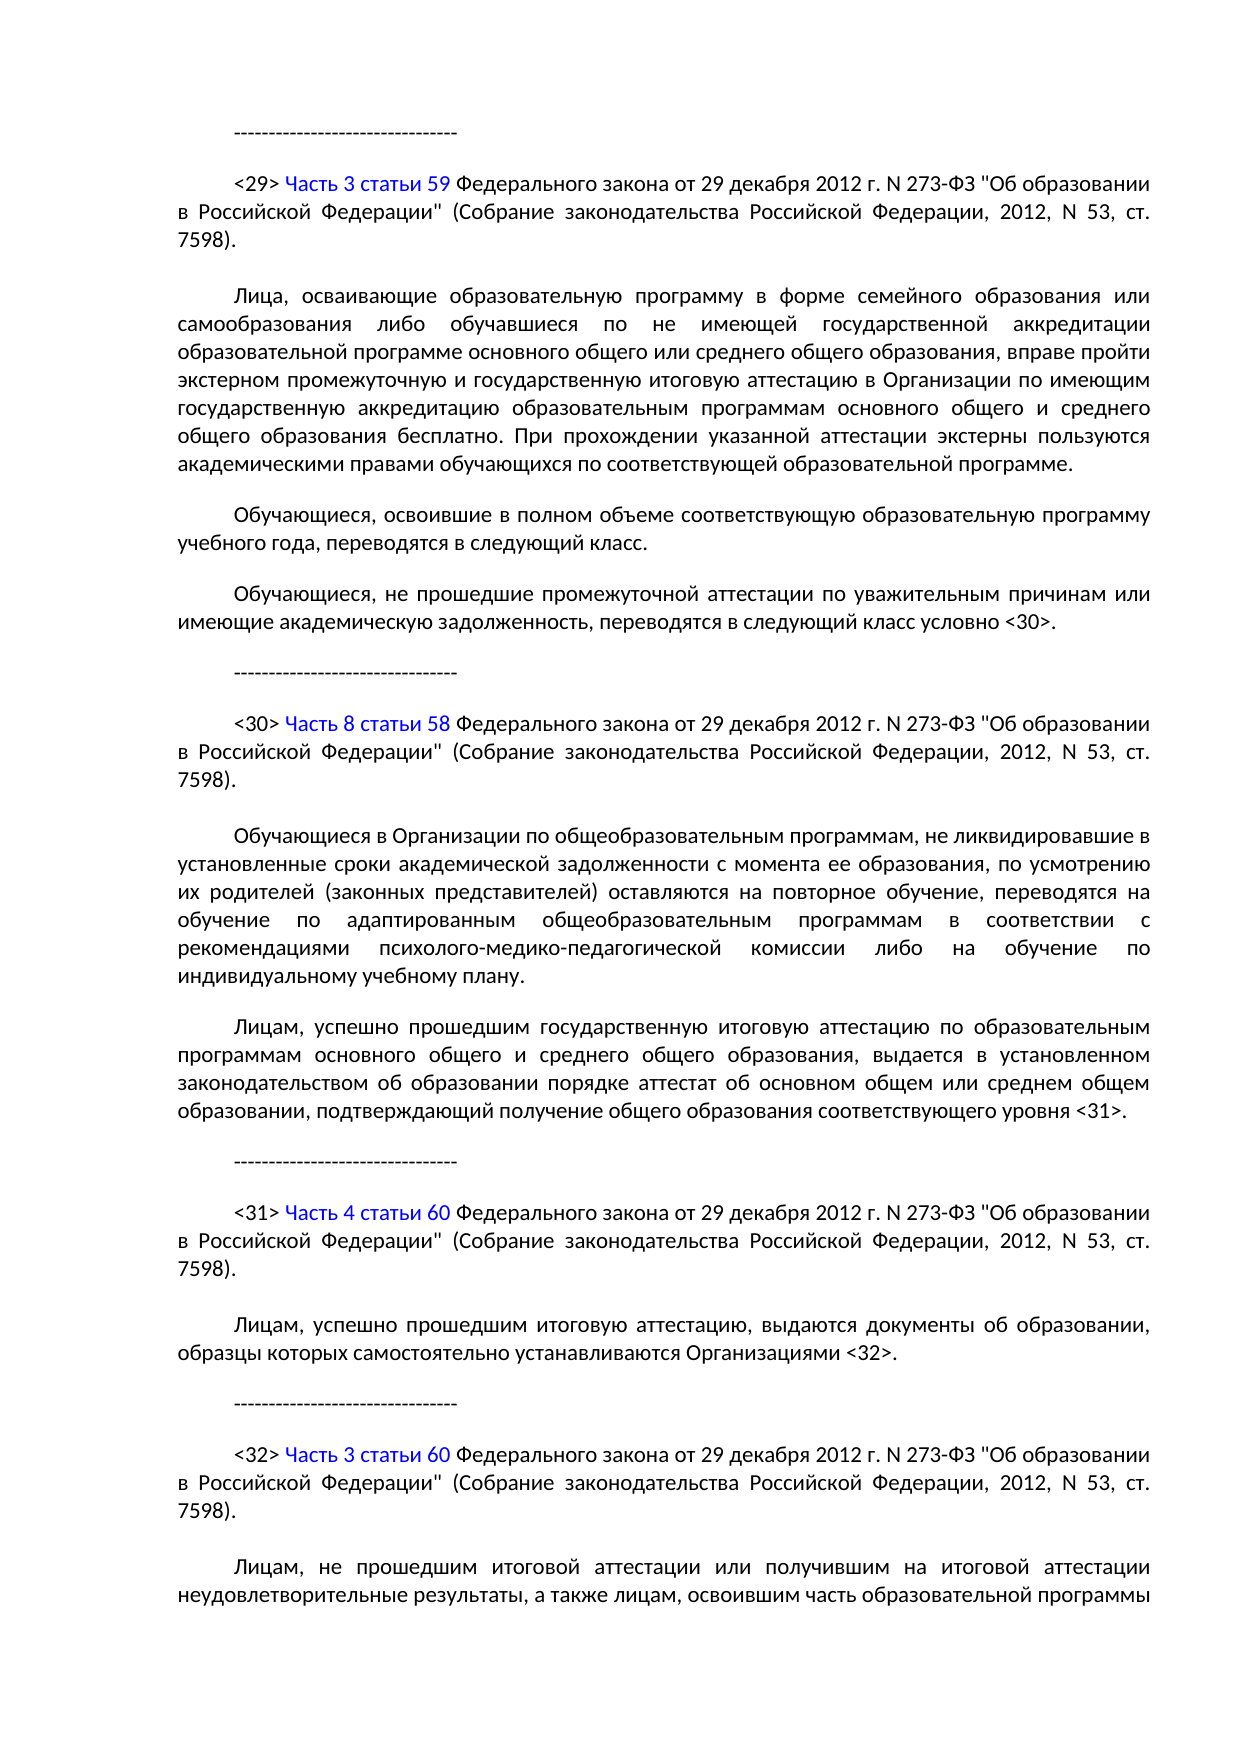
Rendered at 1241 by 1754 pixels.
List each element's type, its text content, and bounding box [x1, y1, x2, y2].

text Обучающиеся в Организации по общеобразовательным программам, не ликвидировавшие в установленные сроки академической задолженности с момента ее образования, по усмотрению их родителей (законных представителей) оставляются на повторное обучение, переводятся на обучение по адаптированным общеобразовательным программам в соответствии с рекомендациями психолого-медико-педагогической комиссии либо на обучение по индивидуальному учебному плану. [177, 821, 1152, 989]
text <30> Часть 8 статьи 58 Федерального закона от 29 декабря 2012 г. N 273-ФЗ "Об образовании в Российской Федерации" (Собрание законодательства Российской Федерации, 2012, N 53, ст. 7598). [177, 709, 1152, 793]
text <29> Часть 3 статьи 59 Федерального закона от 29 декабря 2012 г. N 273-ФЗ "Об образовании в Российской Федерации" (Собрание законодательства Российской Федерации, 2012, N 53, ст. 7598). [177, 169, 1152, 253]
text -------------------------------- [177, 658, 1152, 686]
text Лицам, успешно прошедшим итоговую аттестацию, выдаются документы об образовании, образцы которых самостоятельно устанавливаются Организациями <32>. [177, 1310, 1152, 1366]
text <32> Часть 3 статьи 60 Федерального закона от 29 декабря 2012 г. N 273-ФЗ "Об образовании в Российской Федерации" (Собрание законодательства Российской Федерации, 2012, N 53, ст. 7598). [177, 1440, 1152, 1524]
text Лицам, успешно прошедшим государственную итоговую аттестацию по образовательным программам основного общего и среднего общего образования, выдается в установленном законодательством об образовании порядке аттестат об основном общем или среднем общем образовании, подтверждающий получение общего образования соответствующего уровня <31>. [177, 1012, 1152, 1124]
text Обучающиеся, освоившие в полном объеме соответствующую образовательную программу учебного года, переводятся в следующий класс. [177, 500, 1152, 556]
text Лица, осваивающие образовательную программу в форме семейного образования или самообразования либо обучавшиеся по не имеющей государственной аккредитации образовательной программе основного общего или среднего общего образования, вправе пройти экстерном промежуточную и государственную итоговую аттестацию в Организации по имеющим государственную аккредитацию образовательным программам основного общего и среднего общего образования бесплатно. При прохождении указанной аттестации экстерны пользуются академическими правами обучающихся по соответствующей образовательной программе. [177, 281, 1152, 477]
text <31> Часть 4 статьи 60 Федерального закона от 29 декабря 2012 г. N 273-ФЗ "Об образовании в Российской Федерации" (Собрание законодательства Российской Федерации, 2012, N 53, ст. 7598). [177, 1198, 1152, 1282]
text -------------------------------- [177, 1389, 1152, 1417]
text Обучающиеся, не прошедшие промежуточной аттестации по уважительным причинам или имеющие академическую задолженность, переводятся в следующий класс условно <30>. [177, 579, 1152, 635]
text -------------------------------- [177, 118, 1152, 146]
text -------------------------------- [177, 1147, 1152, 1175]
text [177, 1552, 1152, 1608]
